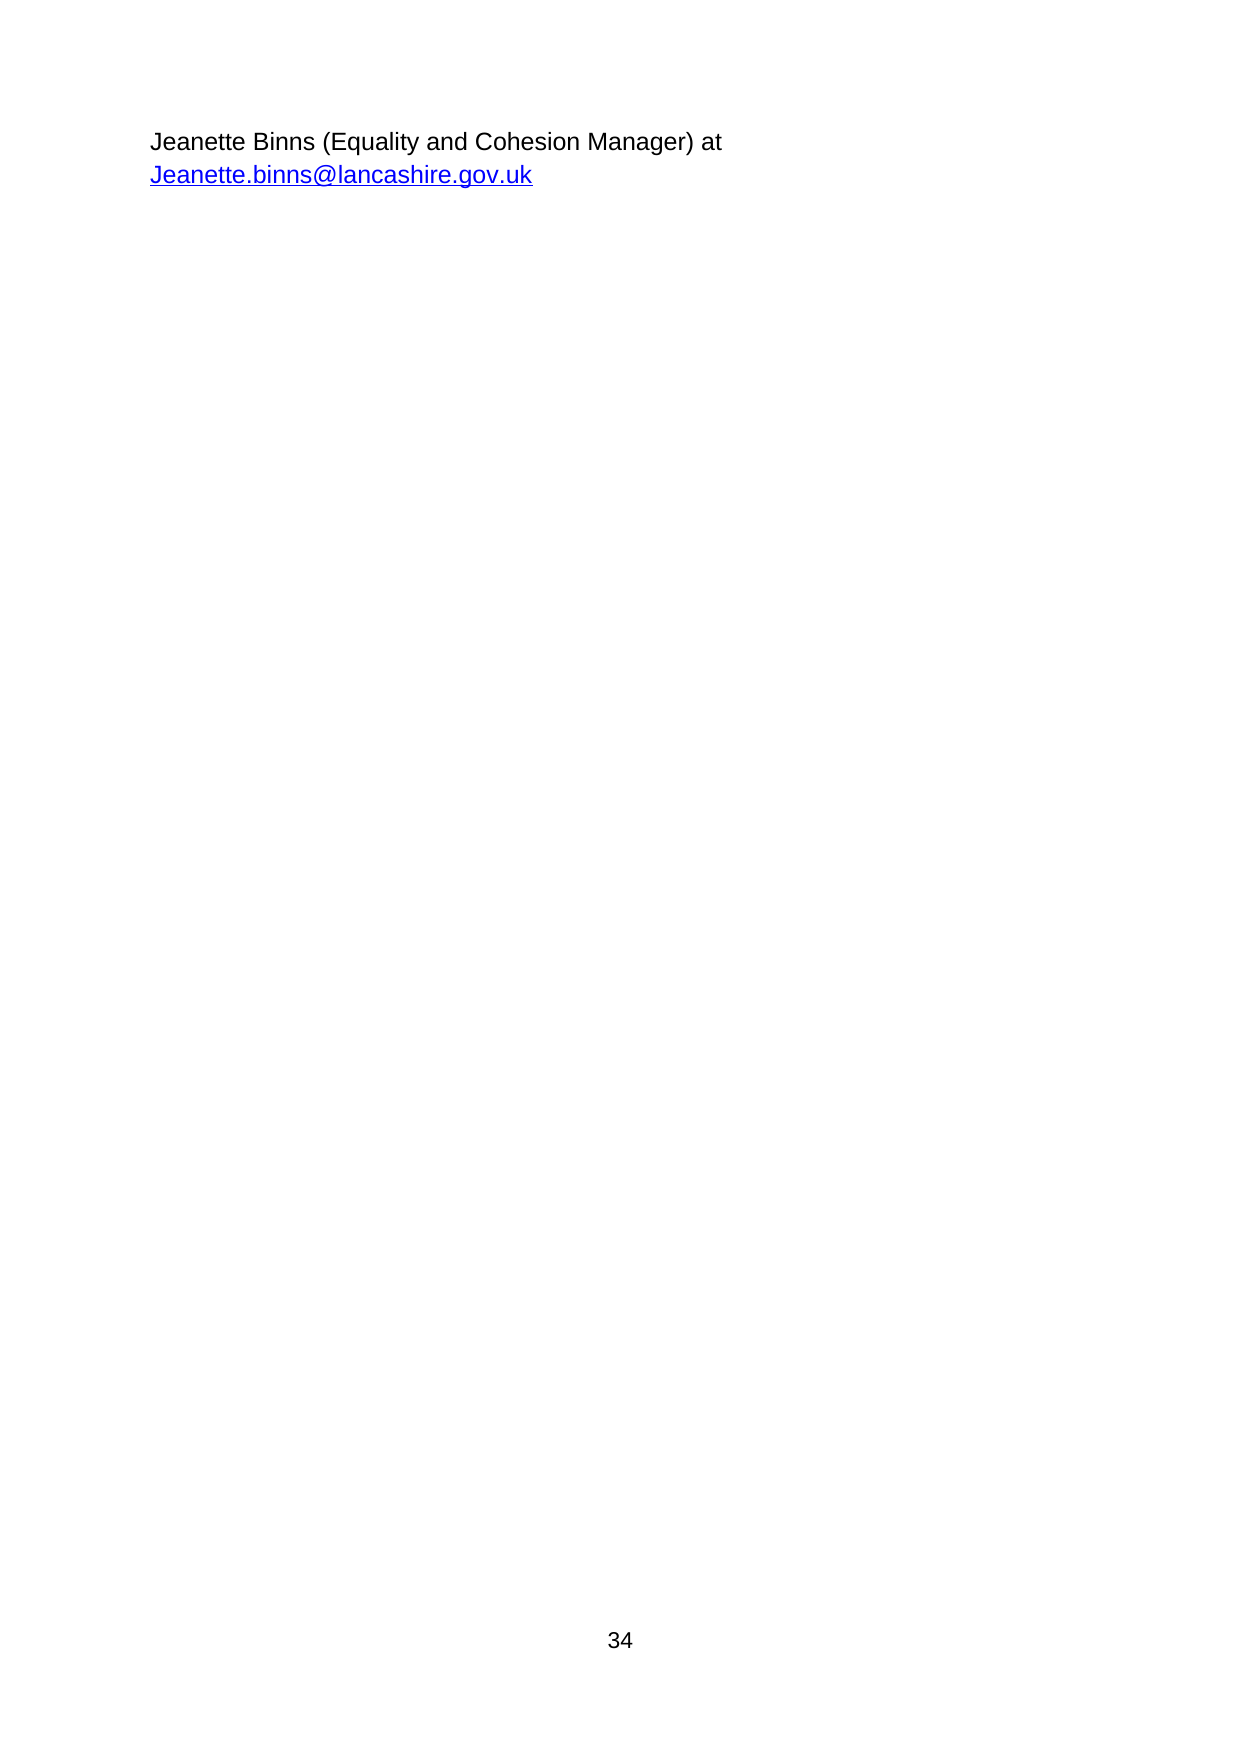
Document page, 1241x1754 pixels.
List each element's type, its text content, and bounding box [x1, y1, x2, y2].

text Jeanette Binns (Equality and Cohesion Manager) at [150, 127, 1090, 155]
text Jeanette.binns@lancashire.gov.uk [150, 159, 1090, 188]
